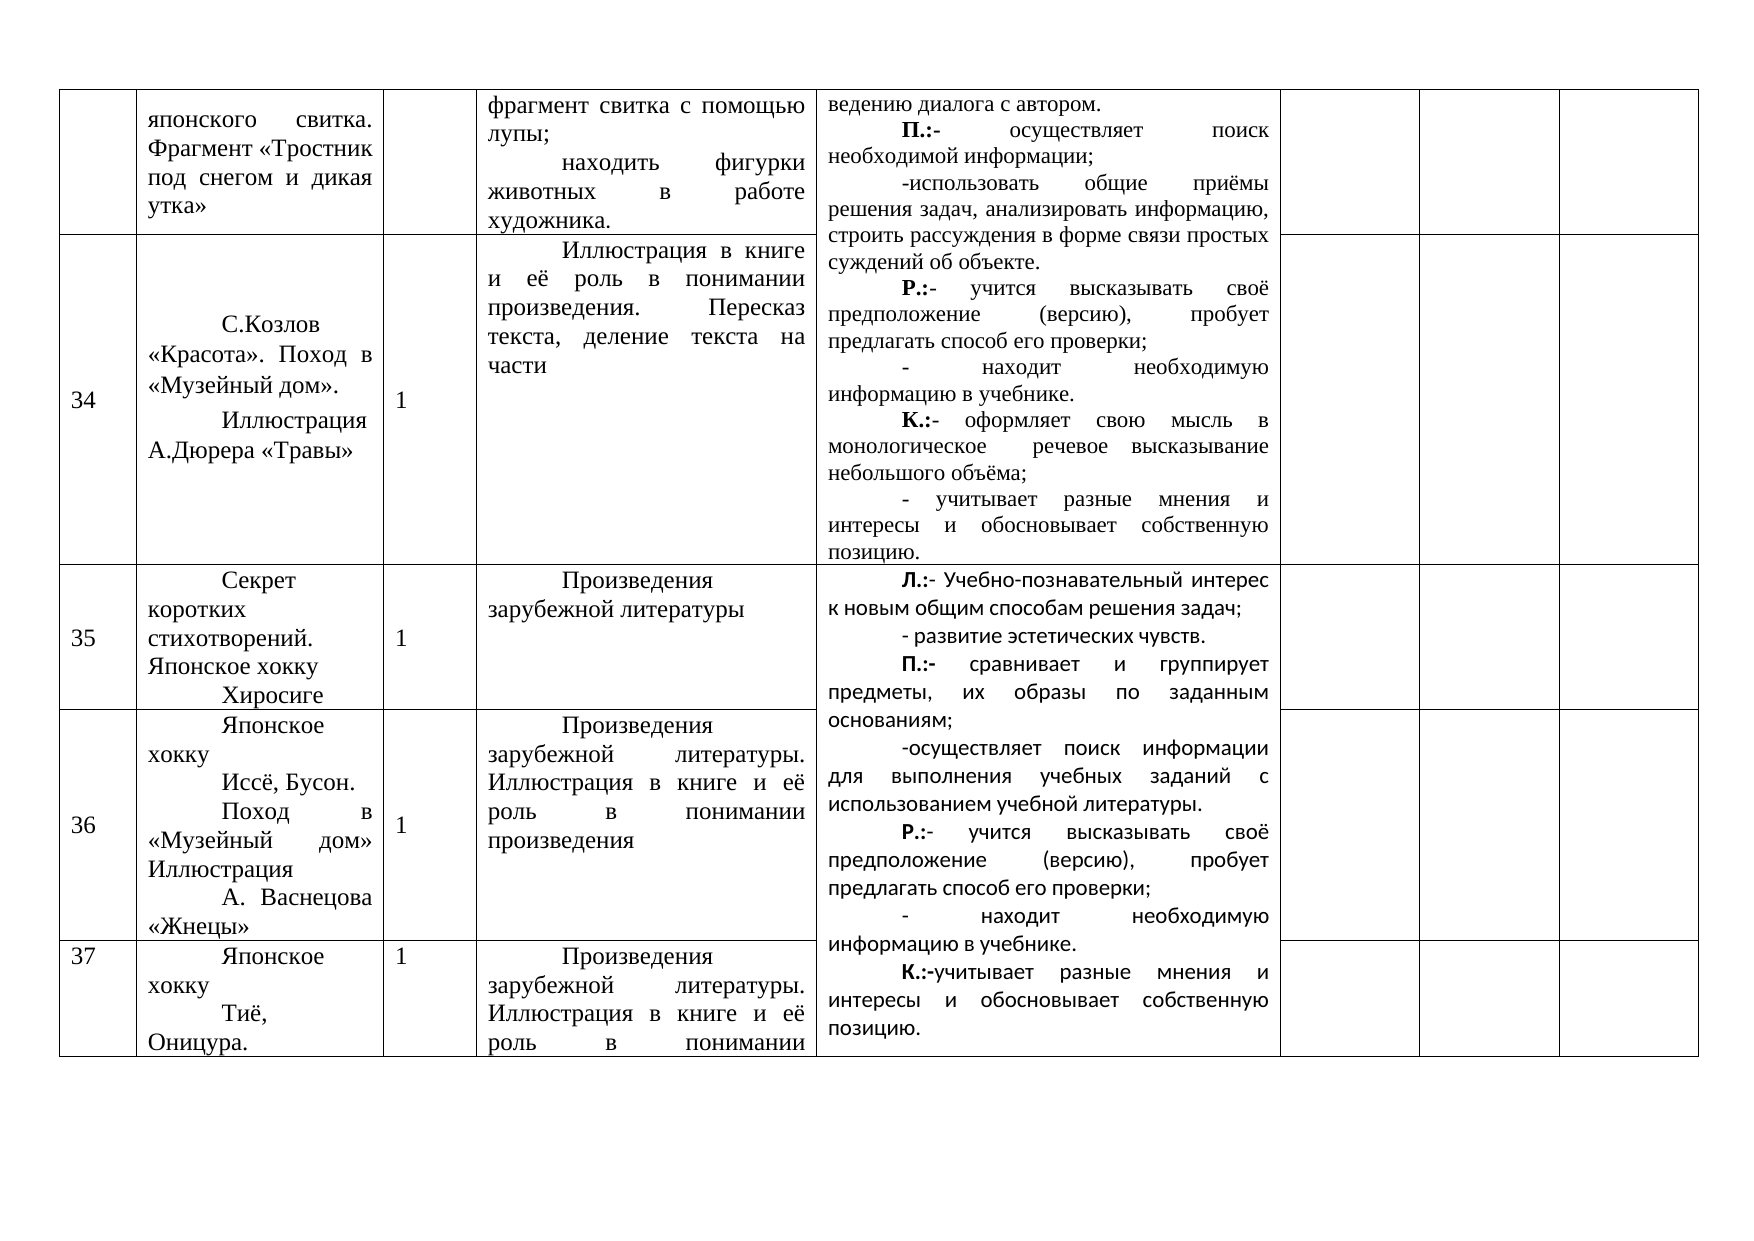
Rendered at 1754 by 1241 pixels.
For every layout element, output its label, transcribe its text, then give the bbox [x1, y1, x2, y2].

table_cell [1560, 565, 1698, 709]
table_cell [1420, 710, 1559, 940]
table_cell Произведения зарубежной литературы [477, 565, 816, 709]
table_cell [1560, 90, 1698, 234]
table_cell 33 [60, 90, 136, 234]
table_cell [1281, 90, 1419, 234]
table_cell [1420, 565, 1559, 709]
table_cell 36 [60, 710, 136, 940]
table_cell 1 [384, 710, 476, 940]
table_cell 37 [60, 941, 136, 1056]
table_cell [1281, 710, 1419, 940]
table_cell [817, 90, 1280, 564]
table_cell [137, 941, 383, 1056]
table_cell 1 [384, 90, 476, 234]
table_cell 35 [60, 565, 136, 709]
table_cell 1 [384, 235, 476, 564]
table_cell Л.:- Учебно-познавательный интерес к новым общим способам решения задач; - развитие эстетических чувств. П.:- сравнивает и группирует предметы, их образы по заданным основаниям; -осуществляет поиск информации для выполнения учебных заданий с использованием учебной литературы. Р.:- учится высказывать своё предположение (версию), пробует предлагать способ его проверки; - находит необходимую информацию в учебнике. К.:-учитывает разные мнения и интересы и обосновывает собственную позицию. [817, 565, 1280, 1056]
table_cell [1281, 941, 1419, 1056]
table_cell Произведения зарубежной литературы. Иллюстрация в книге и её роль в понимании произведения [477, 710, 816, 940]
table_cell 34 [60, 235, 136, 564]
table_cell Секрет коротких стихотворений. Японское хокку Хиросиге [137, 565, 383, 709]
table_cell [1560, 941, 1698, 1056]
table_cell С.Козлов «Красота». Поход в «Музейный дом». Иллюстрация А.Дюрера «Травы» [137, 235, 383, 564]
table_cell [1420, 235, 1559, 564]
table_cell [137, 90, 383, 234]
table_cell Иллюстрация в книге и её роль в понимании произведения. Пересказ текста, деление текста на части [477, 235, 816, 564]
table_cell 1 [384, 941, 476, 1056]
table_cell [1560, 235, 1698, 564]
table_cell Японское хокку Иссё, Бусон. Поход в «Музейный дом» Иллюстрация А. Васнецова «Жнецы» [137, 710, 383, 940]
table_cell [1420, 941, 1559, 1056]
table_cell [477, 90, 816, 234]
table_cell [477, 941, 816, 1056]
table_cell [1281, 565, 1419, 709]
table_cell [1281, 235, 1419, 564]
table_cell [1420, 90, 1559, 234]
table_cell 1 [384, 565, 476, 709]
table_cell [1560, 710, 1698, 940]
